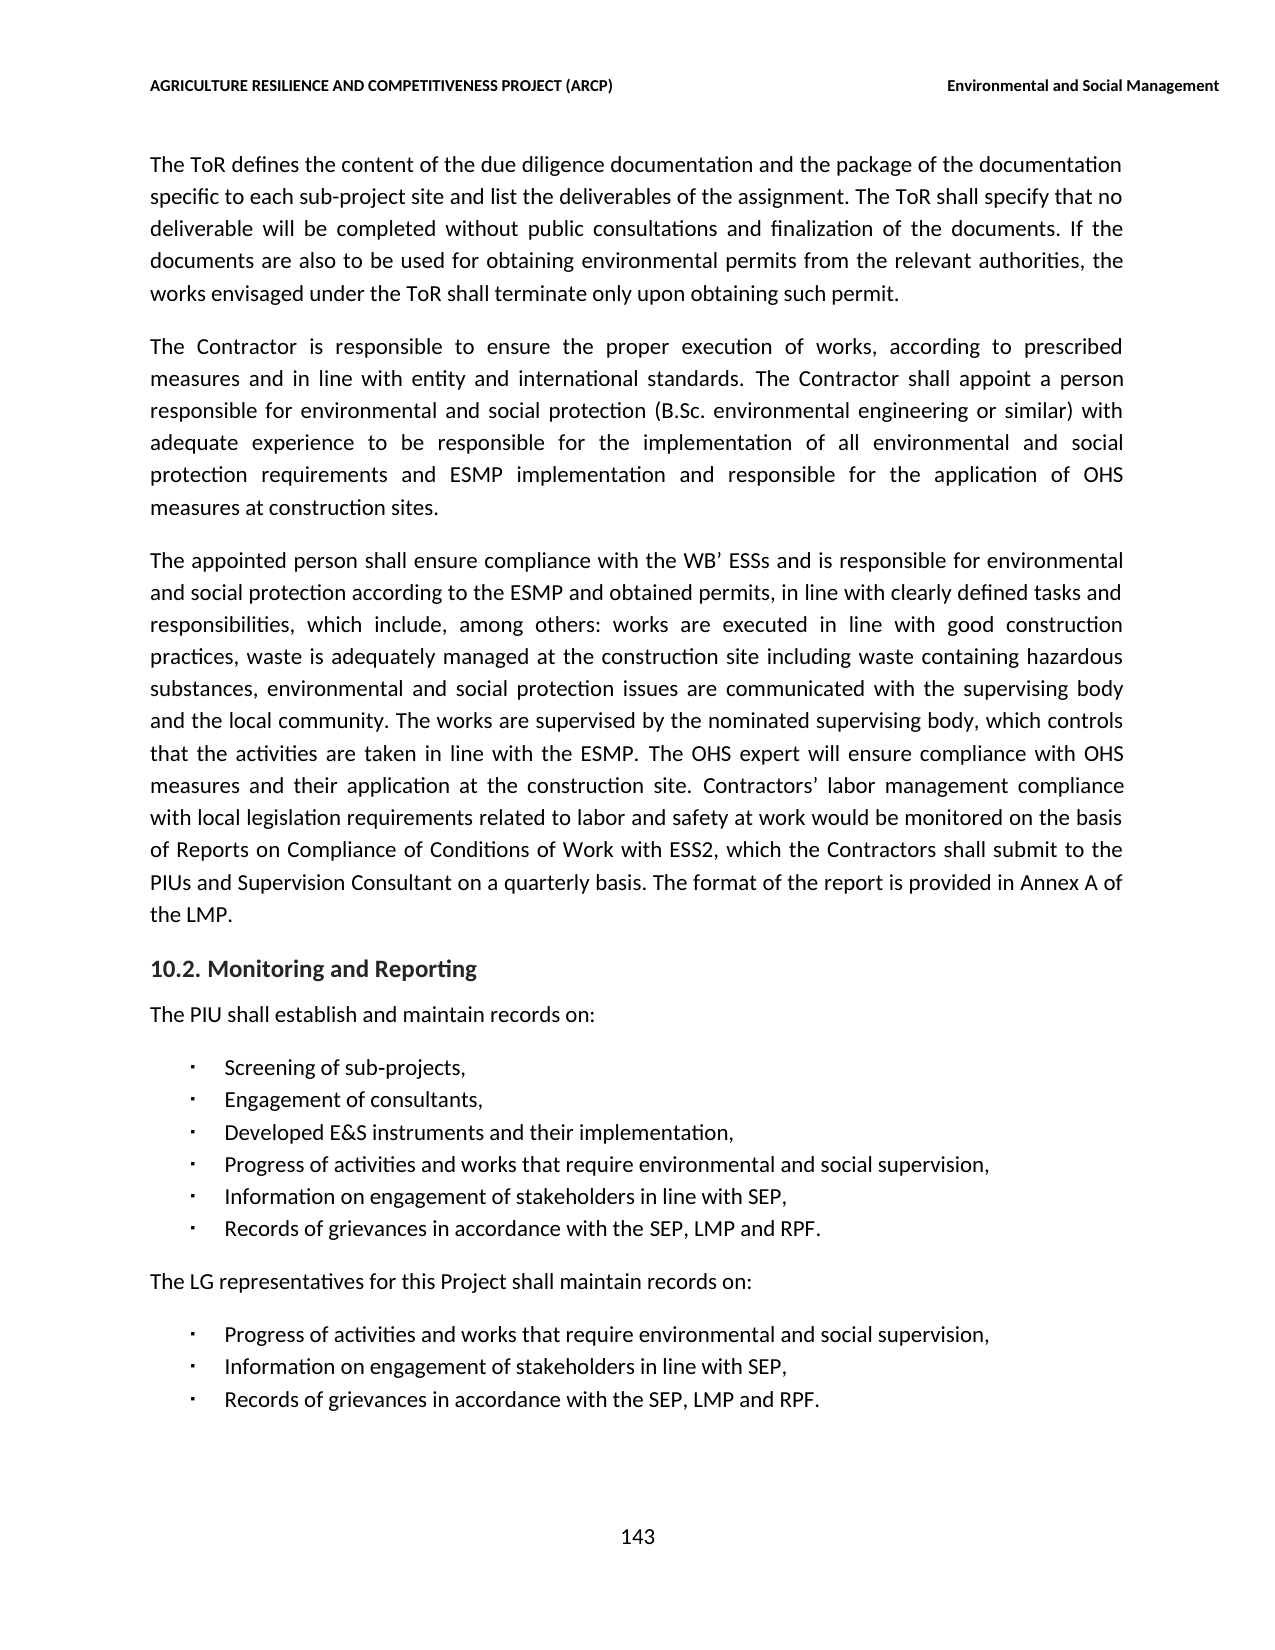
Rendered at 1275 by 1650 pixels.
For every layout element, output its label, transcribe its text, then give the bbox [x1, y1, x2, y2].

list Screening of sub‐projects, [187, 1053, 1125, 1081]
text The Contractor is responsible to ensure the proper execution of works, according to prescribed measures and in line with entity and international standards. The Contractor shall appoint a person responsible for environmental and social protection (B.Sc. environmental engineering or similar) with adequate experience to be responsible for the implementation of all environmental and social protection requirements and ESMP implementation and responsible for the application of OHS measures at construction sites. [150, 332, 1125, 521]
text The appointed person shall ensure compliance with the WB’ ESSs and is responsible for environmental and social protection according to the ESMP and obtained permits, in line with clearly defined tasks and responsibilities, which include, among others: works are executed in line with good construction practices, waste is adequately managed at the construction site including waste containing hazardous substances, environmental and social protection issues are communicated with the supervising body and the local community. The works are supervised by the nominated supervising body, which controls that the activities are taken in line with the ESMP. The OHS expert will ensure compliance with OHS measures and their application at the construction site. Contractors’ labor management compliance with local legislation requirements related to labor and safety at work would be monitored on the basis of Reports on Compliance of Conditions of Work with ESS2, which the Contractors shall submit to the PIUs and Supervision Consultant on a quarterly basis. The format of the report is provided in Annex A of the LMP. [150, 546, 1125, 928]
list Records of grievances in accordance with the SEP, LMP and RPF. [187, 1385, 1125, 1413]
list Developed E&S instruments and their implementation, [187, 1118, 1125, 1146]
list Progress of activities and works that require environmental and social supervision, [187, 1320, 1125, 1348]
list Progress of activities and works that require environmental and social supervision, [187, 1150, 1125, 1178]
subtitle 10.2. Monitoring and Reporting [150, 953, 1080, 983]
list Engagement of consultants, [187, 1086, 1125, 1113]
text The ToR defines the content of the due diligence documentation and the package of the documentation specific to each sub-project site and list the deliverables of the assignment. The ToR shall specify that no deliverable will be completed without public consultations and finalization of the documents. If the documents are also to be used for obtaining environmental permits from the relevant authorities, the works envisaged under the ToR shall terminate only upon obtaining such permit. [150, 150, 1125, 307]
text The PIU shall establish and maintain records on: [150, 1000, 1125, 1028]
list Records of grievances in accordance with the SEP, LMP and RPF. [187, 1214, 1125, 1242]
list Information on engagement of stakeholders in line with SEP, [187, 1352, 1125, 1381]
text The LG representatives for this Project shall maintain records on: [150, 1267, 1125, 1295]
list Information on engagement of stakeholders in line with SEP, [187, 1182, 1125, 1210]
